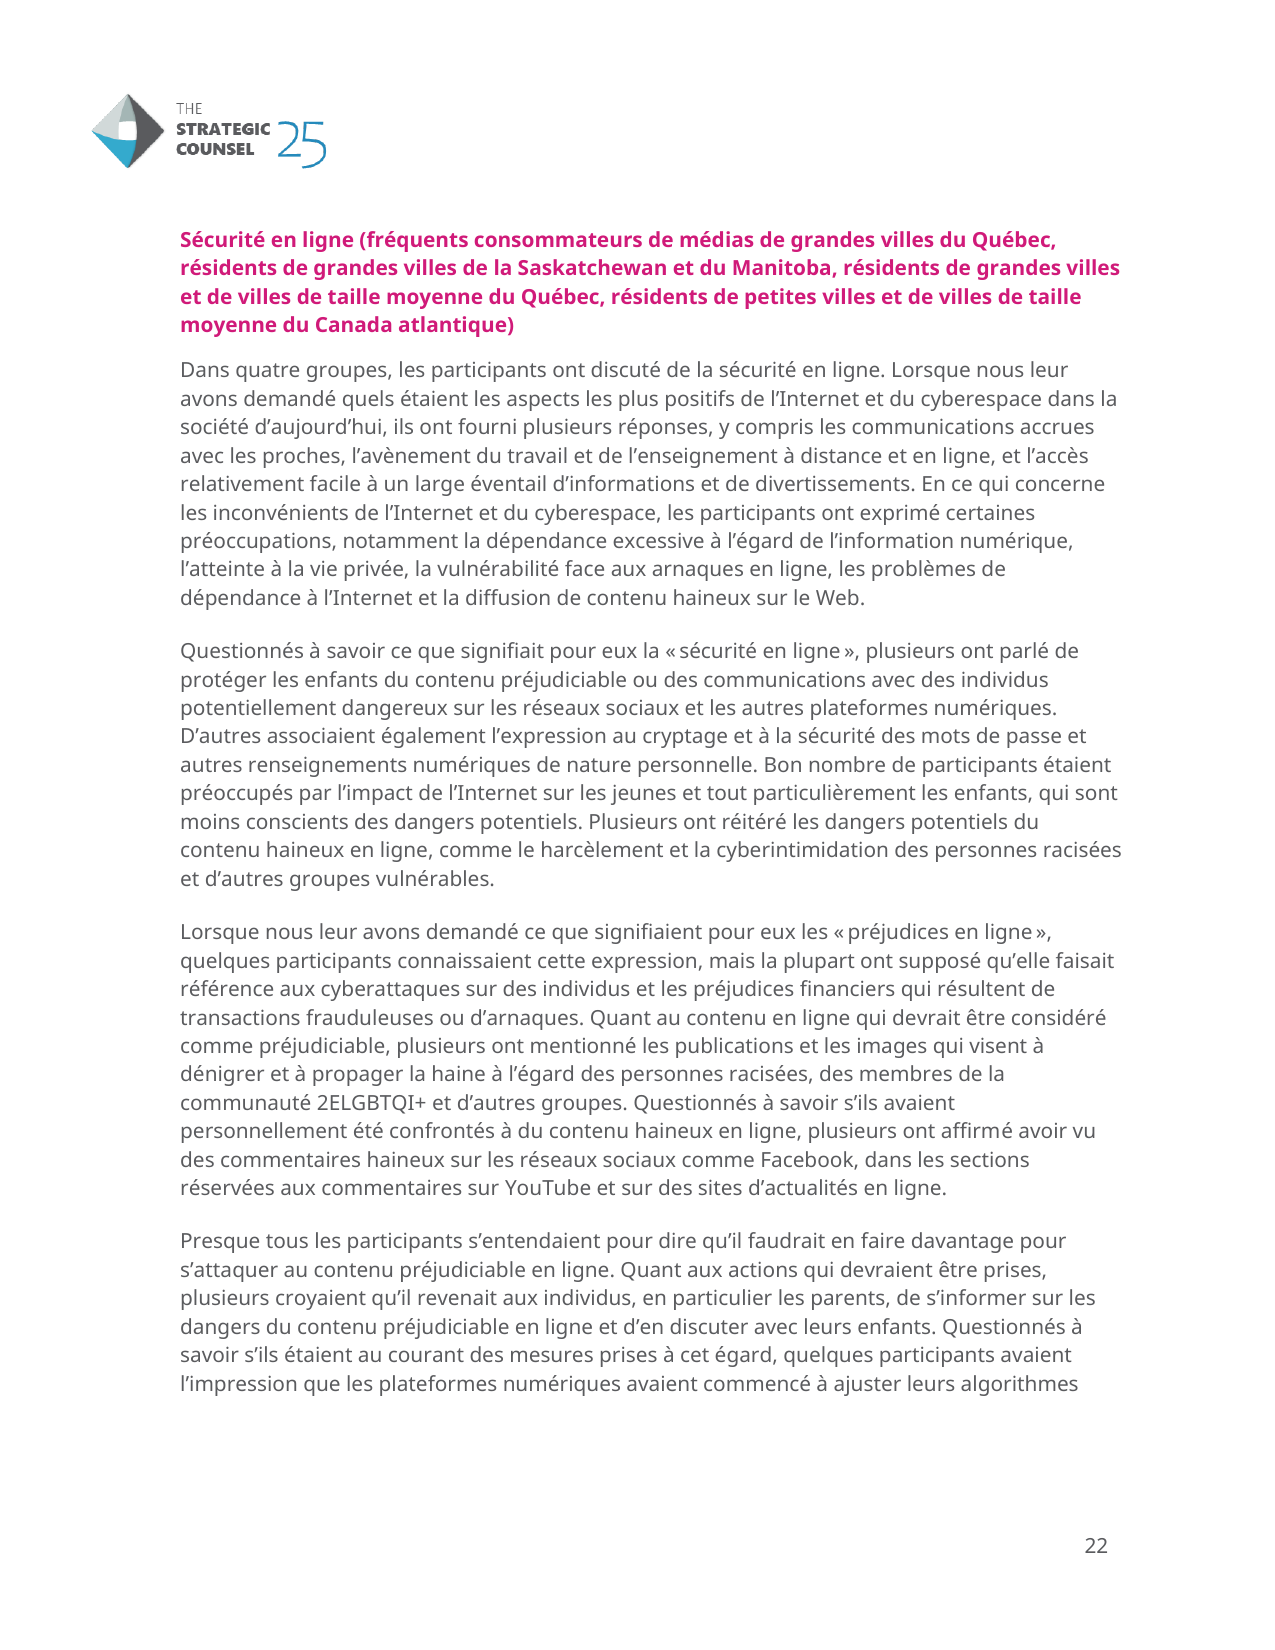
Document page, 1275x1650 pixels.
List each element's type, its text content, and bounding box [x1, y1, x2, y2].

text Dans quatre groupes, les participants ont discuté de la sécurité en ligne. Lorsque nous leur avons demandé quels étaient les aspects les plus positifs de l’Internet et du cyberespace dans la société d’aujourd’hui, ils ont fourni plusieurs réponses, y compris les communications accrues avec les proches, l’avènement du travail et de l’enseignement à distance et en ligne, et l’accès relativement facile à un large éventail d’informations et de divertissements. En ce qui concerne les inconvénients de l’Internet et du cyberespace, les participants ont exprimé certaines préoccupations, notamment la dépendance excessive à l’égard de l’information numérique, l’atteinte à la vie privée, la vulnérabilité face aux arnaques en ligne, les problèmes de dépendance à l’Internet et la diffusion de contenu haineux sur le Web. [180, 355, 1125, 611]
picture [91, 72, 445, 215]
text Questionnés à savoir ce que signifiait pour eux la « sécurité en ligne », plusieurs ont parlé de protéger les enfants du contenu préjudiciable ou des communications avec des individus potentiellement dangereux sur les réseaux sociaux et les autres plateformes numériques. D’autres associaient également l’expression au cryptage et à la sécurité des mots de passe et autres renseignements numériques de nature personnelle. Bon nombre de participants étaient préoccupés par l’impact de l’Internet sur les jeunes et tout particulièrement les enfants, qui sont moins conscients des dangers potentiels. Plusieurs ont réitéré les dangers potentiels du contenu haineux en ligne, comme le harcèlement et la cyberintimidation des personnes racisées et d’autres groupes vulnérables. [180, 636, 1125, 892]
subtitle Sécurité en ligne (fréquents consommateurs de médias de grandes villes du Québec, résidents de grandes villes de la Saskatchewan et du Manitoba, résidents de grandes villes et de villes de taille moyenne du Québec, résidents de petites villes et de villes de taille moyenne du Canada atlantique) [180, 225, 1126, 339]
text Lorsque nous leur avons demandé ce que signifiaient pour eux les « préjudices en ligne », quelques participants connaissaient cette expression, mais la plupart ont supposé qu’elle faisait référence aux cyberattaques sur des individus et les préjudices financiers qui résultent de transactions frauduleuses ou d’arnaques. Quant au contenu en ligne qui devrait être considéré comme préjudiciable, plusieurs ont mentionné les publications et les images qui visent à dénigrer et à propager la haine à l’égard des personnes racisées, des membres de la communauté 2ELGBTQI+ et d’autres groupes. Questionnés à savoir s’ils avaient personnellement été confrontés à du contenu haineux en ligne, plusieurs ont affirmé avoir vu des commentaires haineux sur les réseaux sociaux comme Facebook, dans les sections réservées aux commentaires sur YouTube et sur des sites d’actualités en ligne. [180, 917, 1125, 1202]
